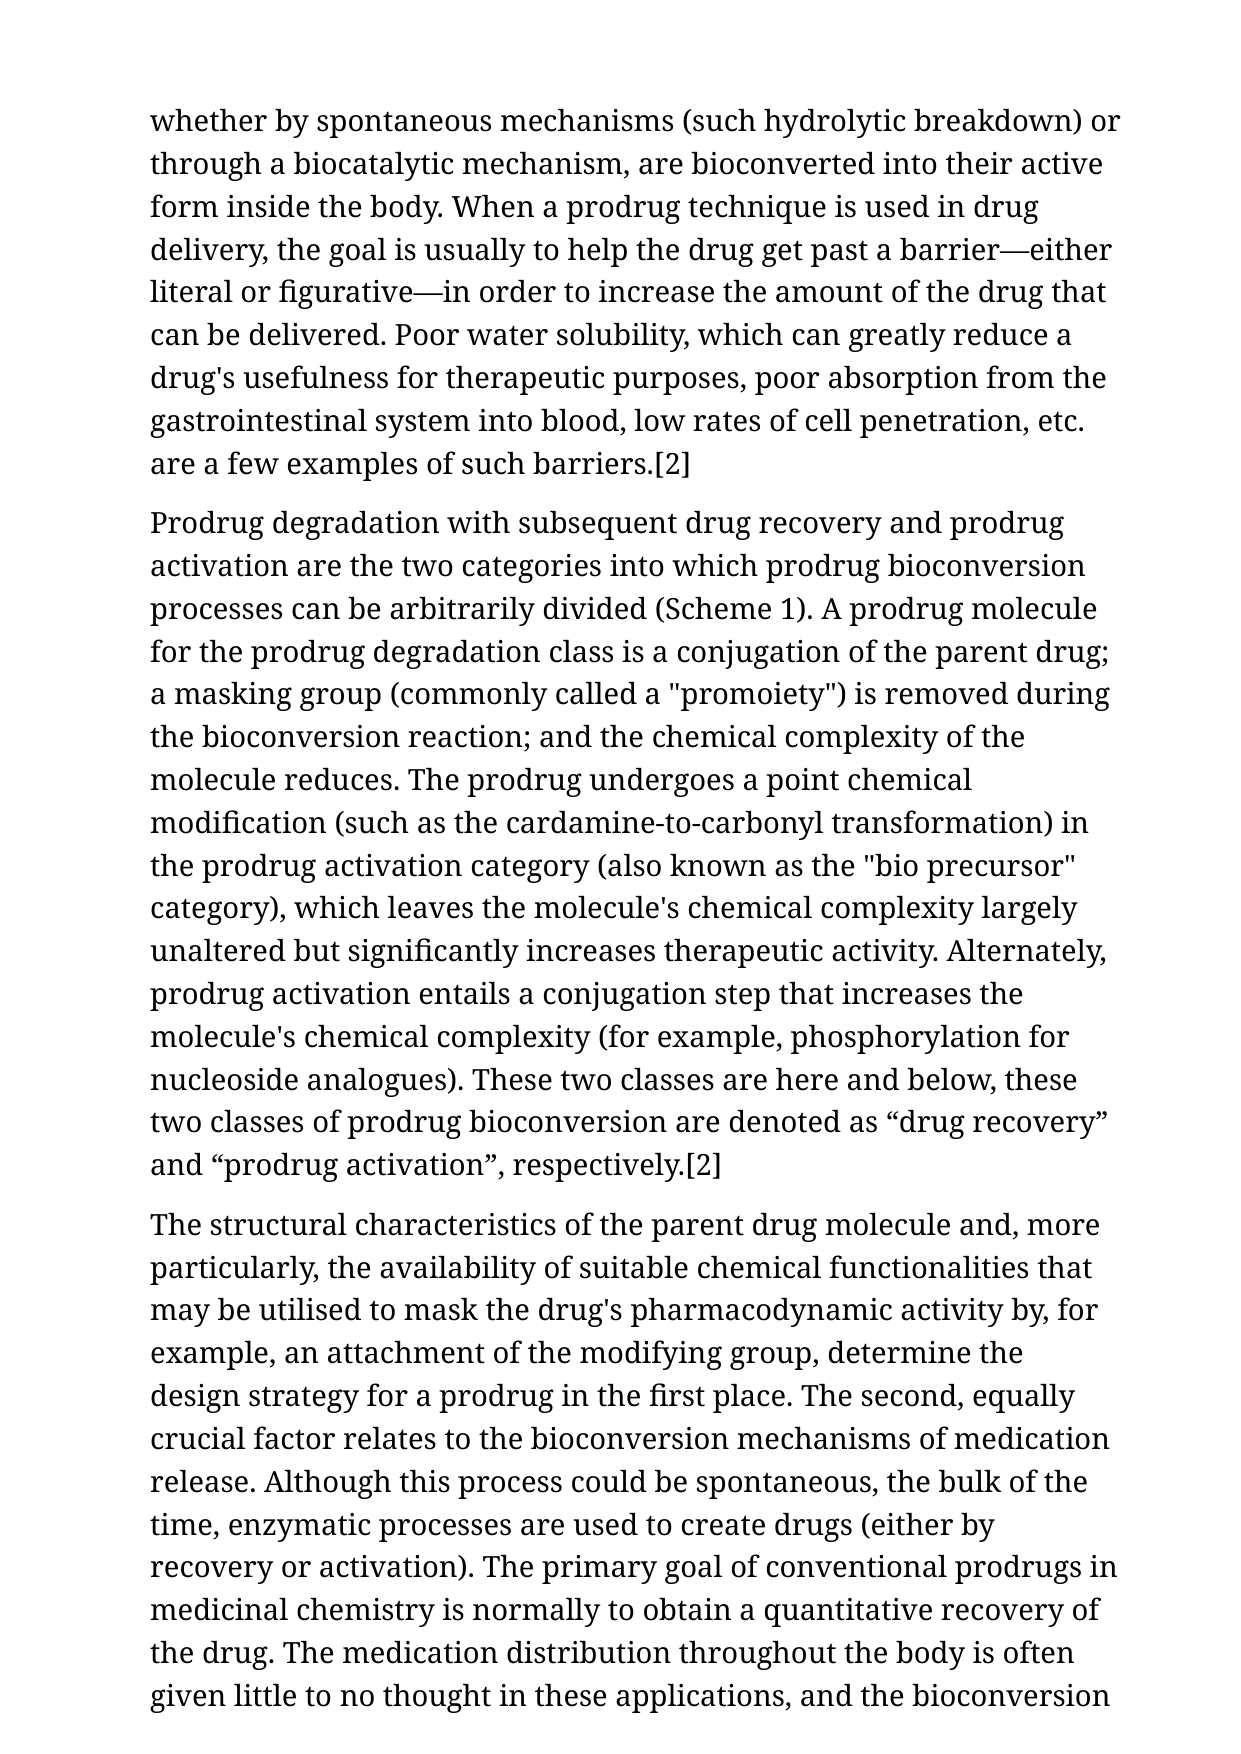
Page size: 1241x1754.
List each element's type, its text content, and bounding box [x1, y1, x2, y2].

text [150, 1204, 1122, 1715]
text Prodrug degradation with subsequent drug recovery and prodrug activation are the two categories into which prodrug bioconversion processes can be arbitrarily divided (Scheme 1). A prodrug molecule for the prodrug degradation class is a conjugation of the parent drug; a masking group (commonly called a "promoiety") is removed during the bioconversion reaction; and the chemical complexity of the molecule reduces. The prodrug undergoes a point chemical modification (such as the cardamine-to-carbonyl transformation) in the prodrug activation category (also known as the "bio precursor" category), which leaves the molecule's chemical complexity largely unaltered but significantly increases therapeutic activity. Alternately, prodrug activation entails a conjugation step that increases the molecule's chemical complexity (for example, phosphorylation for nucleoside analogues). These two classes are here and below, these two classes of prodrug bioconversion are denoted as “drug recovery” and “prodrug activation”, respectively.[2] [150, 502, 1122, 1184]
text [150, 100, 1122, 483]
